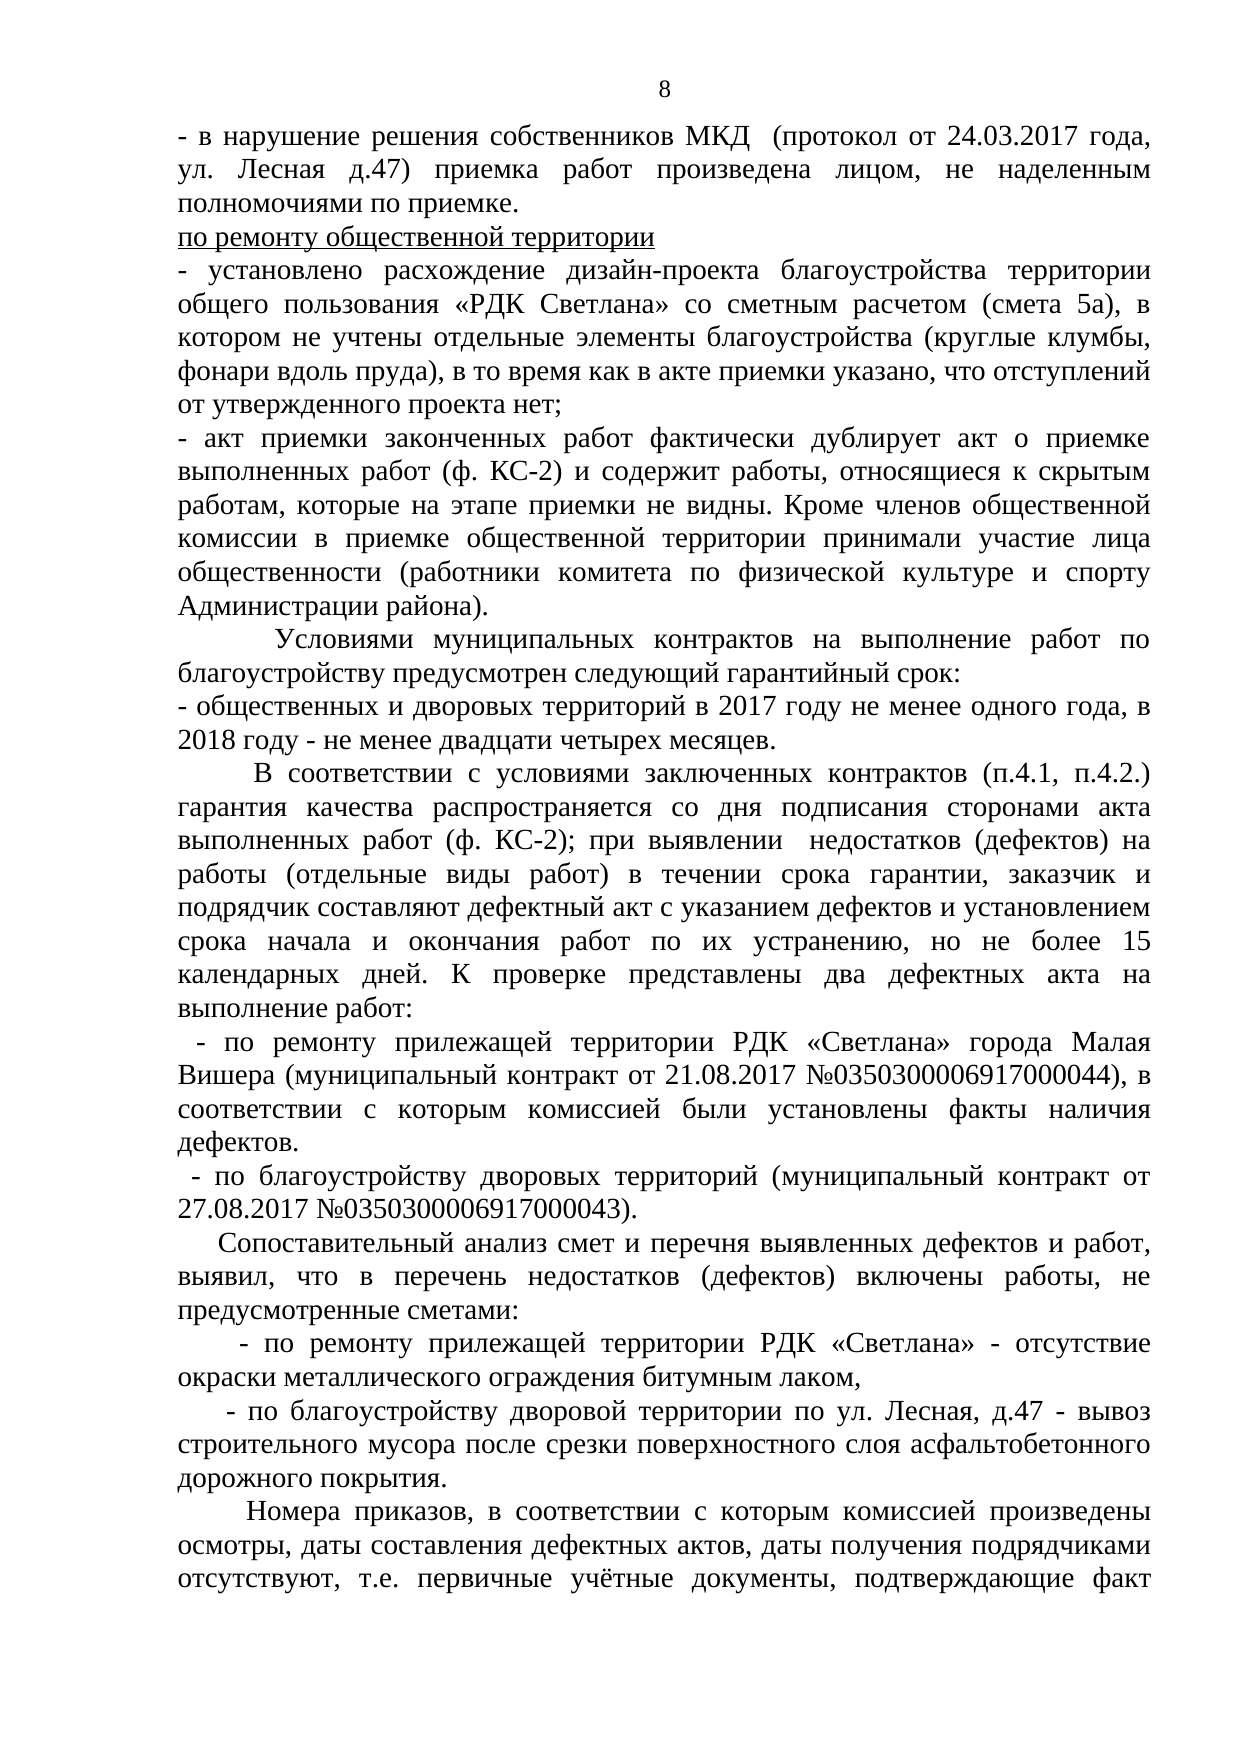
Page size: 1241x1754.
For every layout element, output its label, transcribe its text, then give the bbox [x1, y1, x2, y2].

text Условиями муниципальных контрактов на выполнение работ по благоустройству предусмотрен следующий гарантийный срок: [177, 621, 1152, 688]
text - по благоустройству дворовых территорий (муниципальный контракт от 27.08.2017 №0350300006917000043). [177, 1158, 1152, 1225]
text - по ремонту прилежащей территории РДК «Светлана» - отсутствие окраски металлического ограждения битумным лаком, [177, 1326, 1152, 1393]
text - установлено расхождение дизайн-проекта благоустройства территории общего пользования «РДК Светлана» со сметным расчетом (смета 5а), в котором не учтены отдельные элементы благоустройства (круглые клумбы, фонари вдоль пруда), в то время как в акте приемки указано, что отступлений от утвержденного проекта нет; [177, 252, 1152, 420]
text - в нарушение решения собственников МКД (протокол от 24.03.2017 года, ул. Лесная д.47) приемка работ произведена лицом, не наделенным полномочиями по приемке. [177, 118, 1152, 219]
text - акт приемки законченных работ фактически дублирует акт о приемке выполненных работ (ф. КС-2) и содержит работы, относящиеся к скрытым работам, которые на этапе приемки не видны. Кроме членов общественной комиссии в приемке общественной территории принимали участие лица общественности (работники комитета по физической культуре и спорту Администрации района). [177, 420, 1152, 621]
text - по ремонту прилежащей территории РДК «Светлана» города Малая Вишера (муниципальный контракт от 21.08.2017 №0350300006917000044), в соответствии с которым комиссией были установлены факты наличия дефектов. [177, 1024, 1152, 1158]
text Сопоставительный анализ смет и перечня выявленных дефектов и работ, выявил, что в перечень недостатков (дефектов) включены работы, не предусмотренные сметами: [177, 1225, 1152, 1326]
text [177, 1493, 1152, 1594]
text - общественных и дворовых территорий в 2017 году не менее одного года, в 2018 году - не менее двадцати четырех месяцев. [177, 688, 1152, 755]
text В соответствии с условиями заключенных контрактов (п.4.1, п.4.2.) гарантия качества распространяется со дня подписания сторонами акта выполненных работ (ф. КС-2); при выявлении недостатков (дефектов) на работы (отдельные виды работ) в течении срока гарантии, заказчик и подрядчик составляют дефектный акт с указанием дефектов и установлением срока начала и окончания работ по их устранению, но не более 15 календарных дней. К проверке представлены два дефектных акта на выполнение работ: [177, 755, 1152, 1024]
text по ремонту общественной территории [177, 219, 1152, 252]
text - по благоустройству дворовой территории по ул. Лесная, д.47 - вывоз строительного мусора после срезки поверхностного слоя асфальтобетонного дорожного покрытия. [177, 1393, 1152, 1493]
